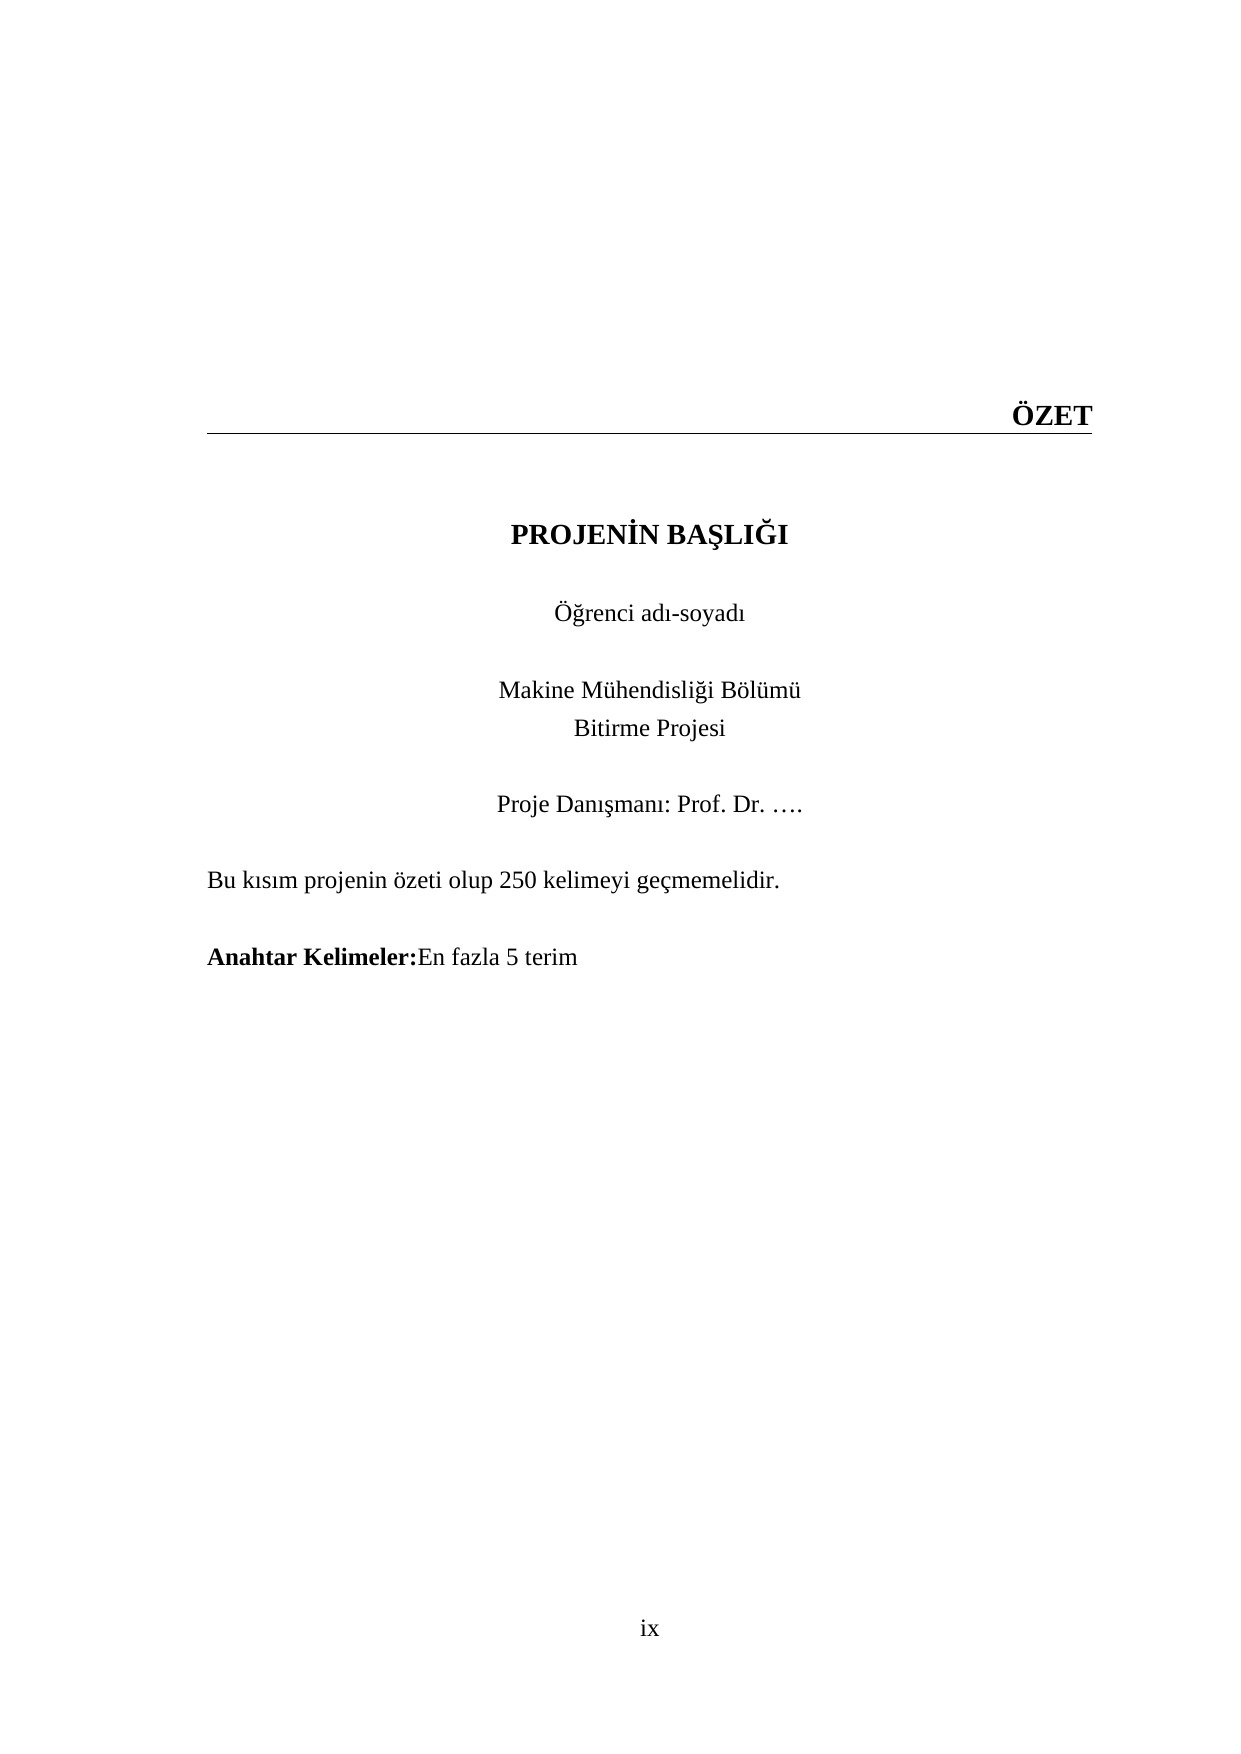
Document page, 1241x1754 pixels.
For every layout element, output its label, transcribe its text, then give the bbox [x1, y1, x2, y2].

text Bu kısım projenin özeti olup 250 kelimeyi geçmemelidir. [207, 865, 1092, 894]
text Öğrenci adı-soyadı [207, 598, 1092, 627]
text Makine Mühendisliği Bölümü [207, 675, 1092, 703]
text Proje Danışmanı: Prof. Dr. …. [207, 789, 1092, 818]
text Bitirme Projesi [207, 713, 1092, 742]
text Özet [207, 398, 1092, 433]
text Anahtar Kelimeler:En fazla 5 terim [207, 942, 1092, 970]
text PROJENİN Başlığı [207, 517, 1092, 551]
